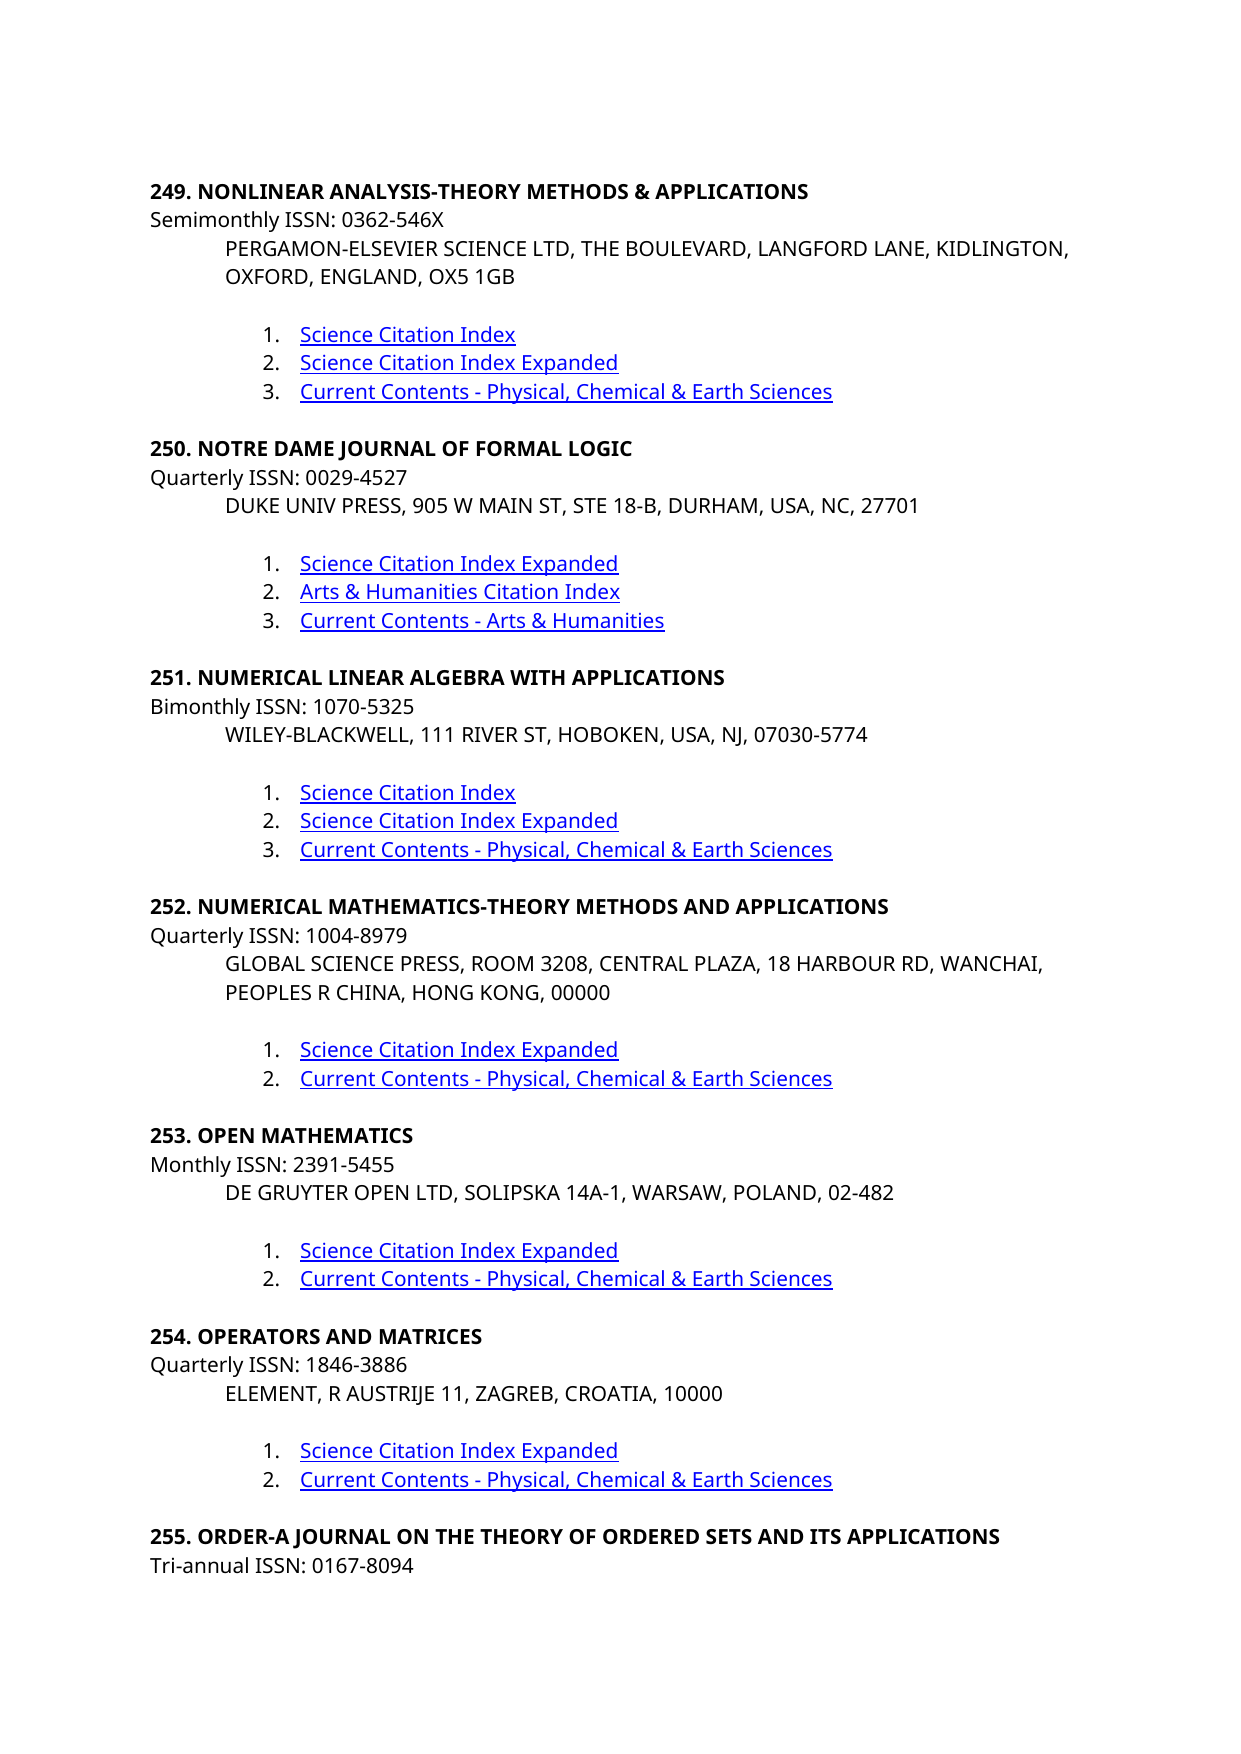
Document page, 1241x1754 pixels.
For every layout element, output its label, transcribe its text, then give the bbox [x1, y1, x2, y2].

list Current Contents - Physical, Chemical & Earth Sciences [262, 1465, 1090, 1493]
list Science Citation Index Expanded [262, 549, 1090, 577]
text Semimonthly ISSN: 0362-546X [150, 206, 1090, 234]
text Tri-annual ISSN: 0167-8094 [150, 1551, 1090, 1579]
text PERGAMON-ELSEVIER SCIENCE LTD, THE BOULEVARD, LANGFORD LANE, KIDLINGTON, OXFORD, ENGLAND, OX5 1GB [225, 234, 1090, 291]
list Arts & Humanities Citation Index [262, 577, 1090, 606]
text 254. OPERATORS AND MATRICES [150, 1322, 1090, 1350]
list Current Contents - Physical, Chemical & Earth Sciences [262, 1264, 1090, 1293]
text 252. NUMERICAL MATHEMATICS-THEORY METHODS AND APPLICATIONS [150, 892, 1090, 921]
text Bimonthly ISSN: 1070-5325 [150, 692, 1090, 720]
list Current Contents - Arts & Humanities [262, 606, 1090, 634]
text DE GRUYTER OPEN LTD, SOLIPSKA 14A-1, WARSAW, POLAND, 02-482 [225, 1178, 1090, 1207]
text 251. NUMERICAL LINEAR ALGEBRA WITH APPLICATIONS [150, 663, 1090, 692]
text 250. NOTRE DAME JOURNAL OF FORMAL LOGIC [150, 434, 1090, 463]
text WILEY-BLACKWELL, 111 RIVER ST, HOBOKEN, USA, NJ, 07030-5774 [225, 720, 1090, 749]
list Science Citation Index [262, 778, 1090, 806]
list Current Contents - Physical, Chemical & Earth Sciences [262, 377, 1090, 405]
list Current Contents - Physical, Chemical & Earth Sciences [262, 835, 1090, 863]
text DUKE UNIV PRESS, 905 W MAIN ST, STE 18-B, DURHAM, USA, NC, 27701 [225, 491, 1090, 520]
text GLOBAL SCIENCE PRESS, ROOM 3208, CENTRAL PLAZA, 18 HARBOUR RD, WANCHAI, PEOPLES R CHINA, HONG KONG, 00000 [225, 949, 1090, 1006]
text 253. OPEN MATHEMATICS [150, 1121, 1090, 1150]
list Science Citation Index [262, 320, 1090, 348]
list Science Citation Index Expanded [262, 1236, 1090, 1264]
text 249. NONLINEAR ANALYSIS-THEORY METHODS & APPLICATIONS [150, 177, 1090, 206]
text Quarterly ISSN: 1004-8979 [150, 921, 1090, 949]
text Monthly ISSN: 2391-5455 [150, 1150, 1090, 1178]
text 255. ORDER-A JOURNAL ON THE THEORY OF ORDERED SETS AND ITS APPLICATIONS [150, 1522, 1090, 1551]
text ELEMENT, R AUSTRIJE 11, ZAGREB, CROATIA, 10000 [225, 1379, 1090, 1407]
list Science Citation Index Expanded [262, 1035, 1090, 1064]
list Current Contents - Physical, Chemical & Earth Sciences [262, 1064, 1090, 1092]
list Science Citation Index Expanded [262, 1436, 1090, 1465]
text Quarterly ISSN: 1846-3886 [150, 1350, 1090, 1379]
text Quarterly ISSN: 0029-4527 [150, 463, 1090, 491]
list Science Citation Index Expanded [262, 806, 1090, 835]
list Science Citation Index Expanded [262, 348, 1090, 377]
